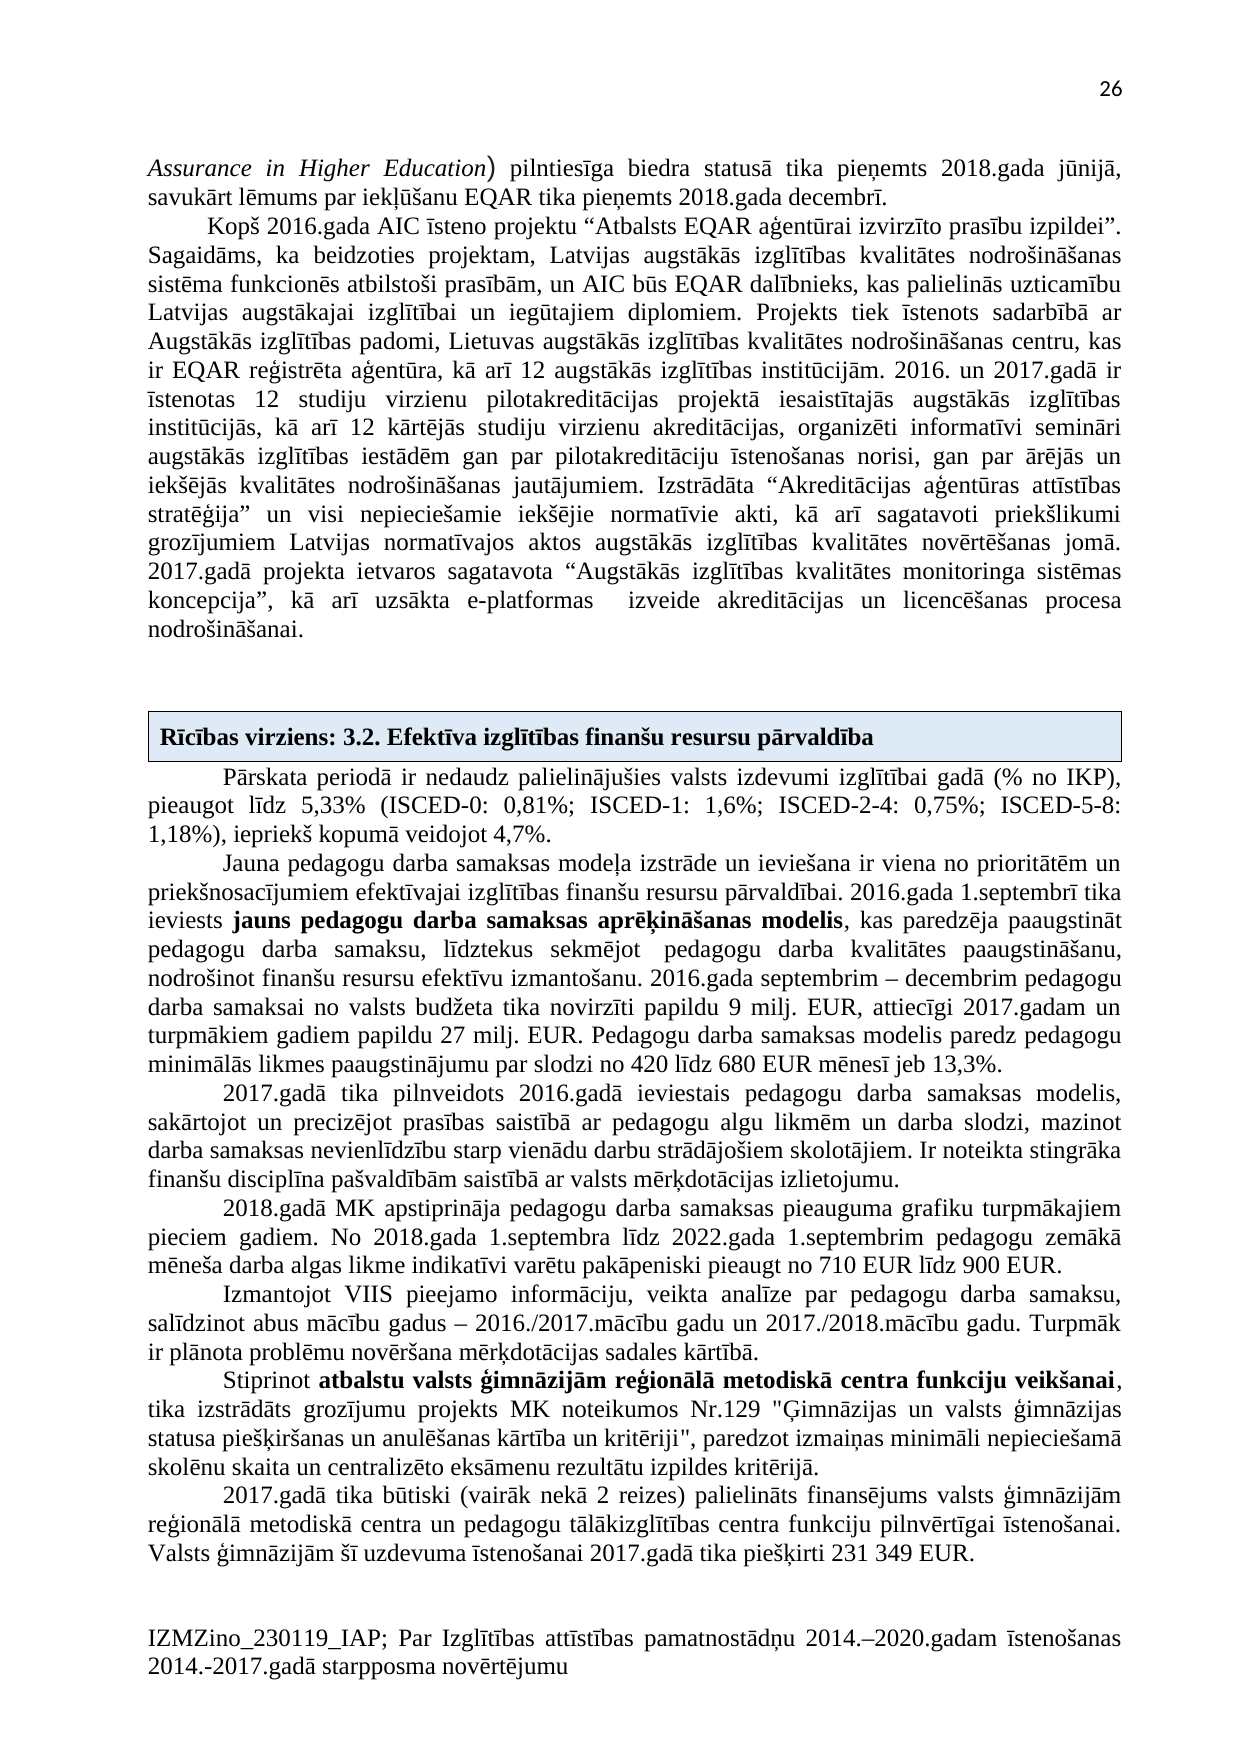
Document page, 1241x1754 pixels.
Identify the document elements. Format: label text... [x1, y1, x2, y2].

text 2017.gadā tika būtiski (vairāk nekā 2 reizes) palielināts finansējums valsts ģimnāzijām reģionālā metodiskā centra un pedagogu tālākizglītības centra funkciju pilnvērtīgai īstenošanai. Valsts ģimnāzijām šī uzdevuma īstenošanai 2017.gadā tika piešķirti 231 349 EUR. [148, 1481, 1122, 1567]
text Stiprinot atbalstu valsts ģimnāzijām reģionālā metodiskā centra funkciju veikšanai, tika izstrādāts grozījumu projekts MK noteikumos Nr.129 "Ģimnāzijas un valsts ģimnāzijas statusa piešķiršanas un anulēšanas kārtība un kritēriji", paredzot izmaiņas minimāli nepieciešamā skolēnu skaita un centralizēto eksāmenu rezultātu izpildes kritērijā. [148, 1366, 1122, 1481]
text Pārskata periodā ir nedaudz palielinājušies valsts izdevumi izglītībai gadā (% no IKP), pieaugot līdz 5,33% (ISCED-0: 0,81%; ISCED-1: 1,6%; ISCED-2-4: 0,75%; ISCED-5-8: 1,18%), iepriekš kopumā veidojot 4,7%. [148, 762, 1122, 848]
list 2018.gadā MK apstiprināja pedagogu darba samaksas pieauguma grafiku turpmākajiem pieciem gadiem. No 2018.gada 1.septembra līdz 2022.gada 1.septembrim pedagogu zemākā mēneša darba algas likme indikatīvi varētu pakāpeniski pieaugt no 710 EUR līdz 900 EUR. [148, 1193, 1122, 1279]
table_header Rīcības virziens: 3.2. Efektīva izglītības finanšu resursu pārvaldība [149, 712, 1121, 761]
list Izmantojot VIIS pieejamo informāciju, veikta analīze par pedagogu darba samaksu, salīdzinot abus mācību gadus – 2016./2017.mācību gadu un 2017./2018.mācību gadu. Turpmāk ir plānota problēmu novēršana mērķdotācijas sadales kārtībā. [148, 1279, 1122, 1366]
text 2017.gadā tika pilnveidots 2016.gadā ieviestais pedagogu darba samaksas modelis, sakārtojot un precizējot prasības saistībā ar pedagogu algu likmēm un darba slodzi, mazinot darba samaksas nevienlīdzību starp vienādu darbu strādājošiem skolotājiem. Ir noteikta stingrāka finanšu disciplīna pašvaldībām saistībā ar valsts mērķdotācijas izlietojumu. [148, 1078, 1122, 1193]
list Kopš 2016.gada AIC īsteno projektu “Atbalsts EQAR aģentūrai izvirzīto prasību izpildei”. Sagaidāms, ka beidzoties projektam, Latvijas augstākās izglītības kvalitātes nodrošināšanas sistēma funkcionēs atbilstoši prasībām, un AIC būs EQAR dalībnieks, kas palielinās uzticamību Latvijas augstākajai izglītībai un iegūtajiem diplomiem. Projekts tiek īstenots sadarbībā ar Augstākās izglītības padomi, Lietuvas augstākās izglītības kvalitātes nodrošināšanas centru, kas ir EQAR reģistrēta aģentūra, kā arī 12 augstākās izglītības institūcijām. 2016. un 2017.gadā ir īstenotas 12 studiju virzienu pilotakreditācijas projektā iesaistītajās augstākās izglītības institūcijās, kā arī 12 kārtējās studiju virzienu akreditācijas, organizēti informatīvi semināri augstākās izglītības iestādēm gan par pilotakreditāciju īstenošanas norisi, gan par ārējās un iekšējās kvalitātes nodrošināšanas jautājumiem. Izstrādāta “Akreditācijas aģentūras attīstības stratēģija” un visi nepieciešamie iekšējie normatīvie akti, kā arī sagatavoti priekšlikumi grozījumiem Latvijas normatīvajos aktos augstākās izglītības kvalitātes novērtēšanas jomā. 2017.gadā projekta ietvaros sagatavota “Augstākās izglītības kvalitātes monitoringa sistēmas koncepcija”, kā arī uzsākta e-platformas izveide akreditācijas un licencēšanas procesa nodrošināšanai. [148, 211, 1122, 642]
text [148, 150, 1122, 211]
list Jauna pedagogu darba samaksas modeļa izstrāde un ieviešana ir viena no prioritātēm un priekšnosacījumiem efektīvajai izglītības finanšu resursu pārvaldībai. 2016.gada 1.septembrī tika ieviests jauns pedagogu darba samaksas aprēķināšanas modelis, kas paredzēja paaugstināt pedagogu darba samaksu, līdztekus sekmējot pedagogu darba kvalitātes paaugstināšanu, nodrošinot finanšu resursu efektīvu izmantošanu. 2016.gada septembrim – decembrim pedagogu darba samaksai no valsts budžeta tika novirzīti papildu 9 milj. EUR, attiecīgi 2017.gadam un turpmākiem gadiem papildu 27 milj. EUR. Pedagogu darba samaksas modelis paredz pedagogu minimālās likmes paaugstinājumu par slodzi no 420 līdz 680 EUR mēnesī jeb 13,3%. [148, 848, 1122, 1078]
